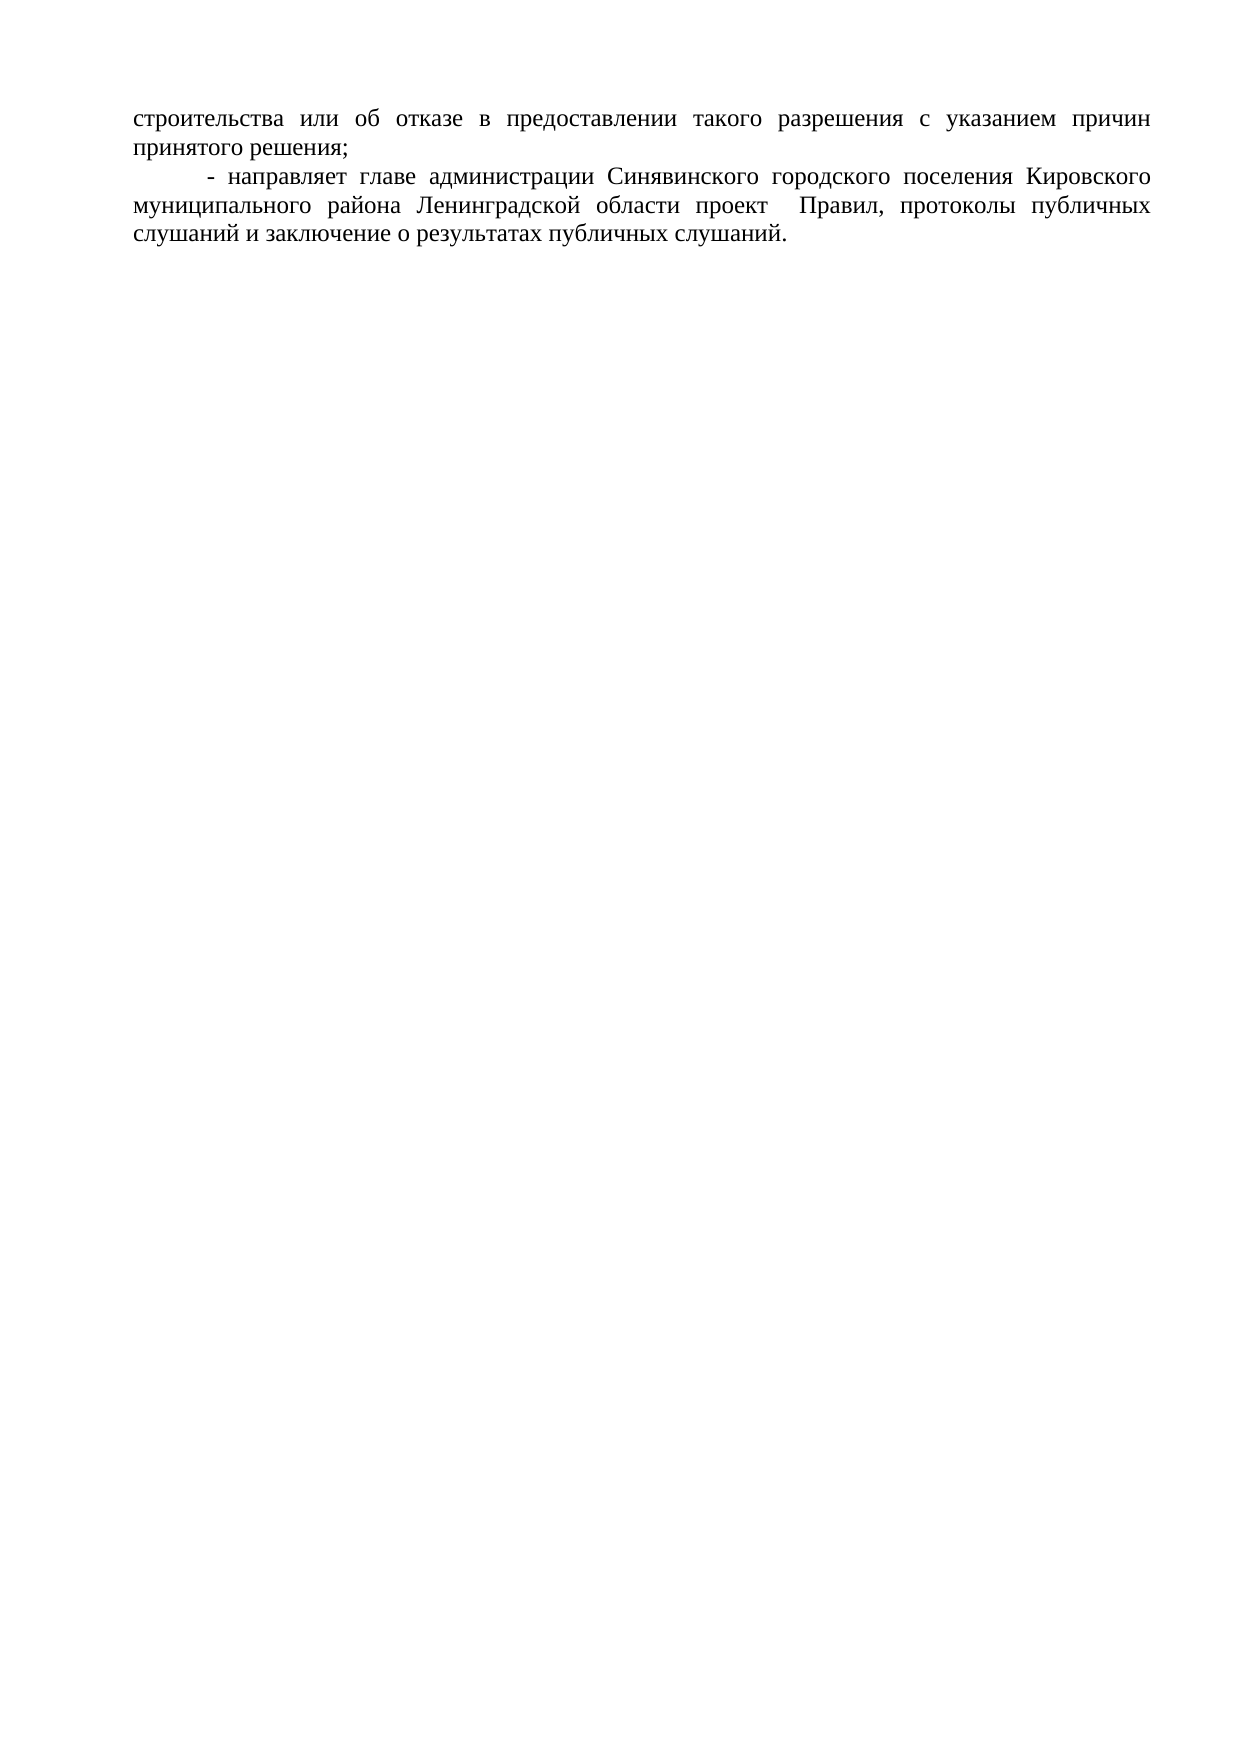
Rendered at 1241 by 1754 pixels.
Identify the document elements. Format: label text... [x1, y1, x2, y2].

text - направляет главе администрации Синявинского городского поселения Кировского муниципального района Ленинградской области проект Правил, протоколы публичных слушаний и заключение о результатах публичных слушаний. [133, 161, 1152, 247]
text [133, 103, 1152, 161]
